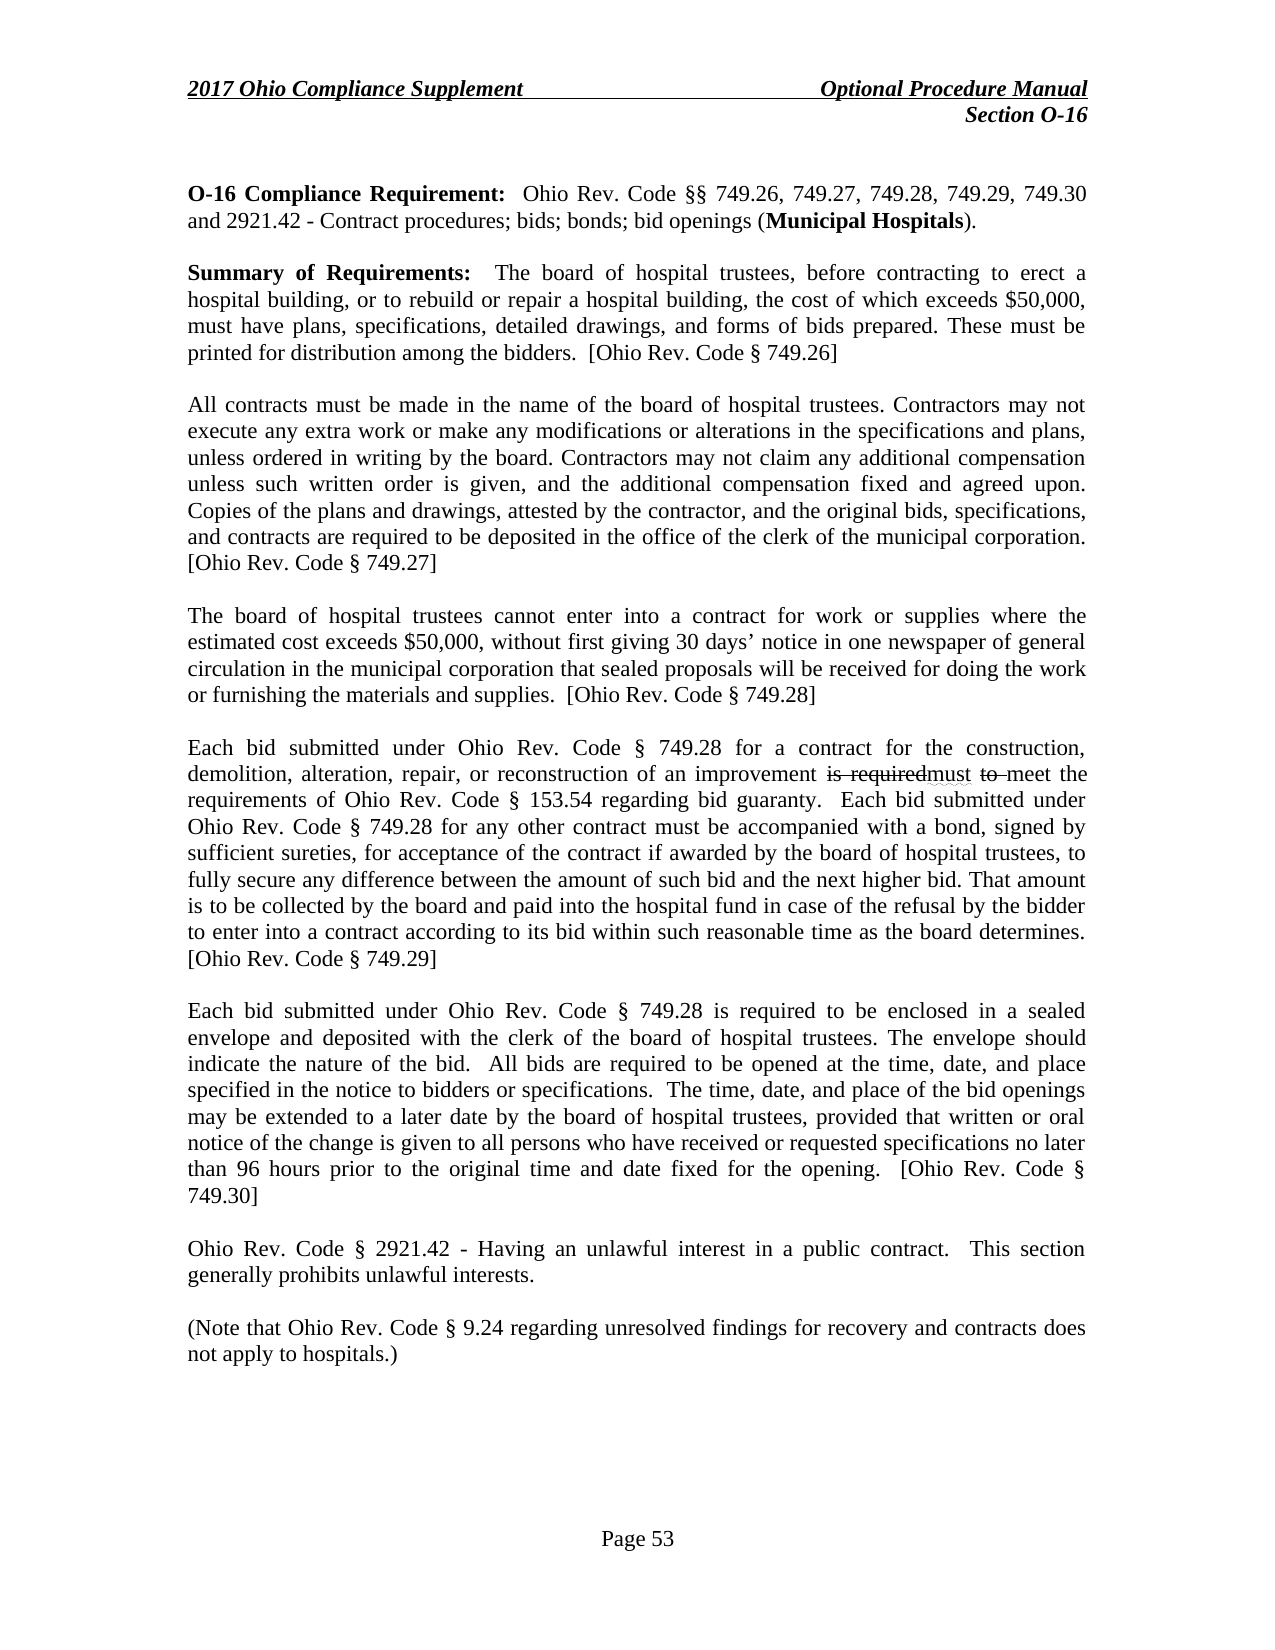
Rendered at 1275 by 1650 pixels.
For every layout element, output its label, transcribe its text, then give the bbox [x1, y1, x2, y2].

text All contracts must be made in the name of the board of hospital trustees. Contractors may not execute any extra work or make any modifications or alterations in the specifications and plans, unless ordered in writing by the board. Contractors may not claim any additional compensation unless such written order is given, and the additional compensation fixed and agreed upon. Copies of the plans and drawings, attested by the contractor, and the original bids, specifications, and contracts are required to be deposited in the office of the clerk of the municipal corporation. [Ohio Rev. Code § 749.27] [187, 391, 1087, 576]
text Each bid submitted under Ohio Rev. Code § 749.28 for a contract for the construction, demolition, alteration, repair, or reconstruction of an improvement is requiredmust to meet the requirements of Ohio Rev. Code § 153.54 regarding bid guaranty. Each bid submitted under Ohio Rev. Code § 749.28 for any other contract must be accompanied with a bond, signed by sufficient sureties, for acceptance of the contract if awarded by the board of hospital trustees, to fully secure any difference between the amount of such bid and the next higher bid. That amount is to be collected by the board and paid into the hospital fund in case of the refusal by the bidder to enter into a contract according to its bid within such reasonable time as the board determines. [Ohio Rev. Code § 749.29] [187, 734, 1087, 971]
text The board of hospital trustees cannot enter into a contract for work or supplies where the estimated cost exceeds $50,000, without first giving 30 days’ notice in one newspaper of general circulation in the municipal corporation that sealed proposals will be received for doing the work or furnishing the materials and supplies. [Ohio Rev. Code § 749.28] [187, 602, 1087, 707]
text Each bid submitted under Ohio Rev. Code § 749.28 is required to be enclosed in a sealed envelope and deposited with the clerk of the board of hospital trustees. The envelope should indicate the nature of the bid. All bids are required to be opened at the time, date, and place specified in the notice to bidders or specifications. The time, date, and place of the bid openings may be extended to a later date by the board of hospital trustees, provided that written or oral notice of the change is given to all persons who have received or requested specifications no later than 96 hours prior to the original time and date fixed for the opening. [Ohio Rev. Code § 749.30] [187, 997, 1087, 1208]
text Ohio Rev. Code § 2921.42 - Having an unlawful interest in a public contract. This section generally prohibits unlawful interests. [187, 1234, 1087, 1287]
text O-16 Compliance Requirement: Ohio Rev. Code §§ 749.26, 749.27, 749.28, 749.29, 749.30 and 2921.42 - Contract procedures; bids; bonds; bid openings (Municipal Hospitals). [187, 180, 1087, 233]
text (Note that Ohio Rev. Code § 9.24 regarding unresolved findings for recovery and contracts does not apply to hospitals.) [187, 1314, 1087, 1366]
text Summary of Requirements: The board of hospital trustees, before contracting to erect a hospital building, or to rebuild or repair a hospital building, the cost of which exceeds $50,000, must have plans, specifications, detailed drawings, and forms of bids prepared. These must be printed for distribution among the bidders. [Ohio Rev. Code § 749.26] [187, 259, 1087, 365]
